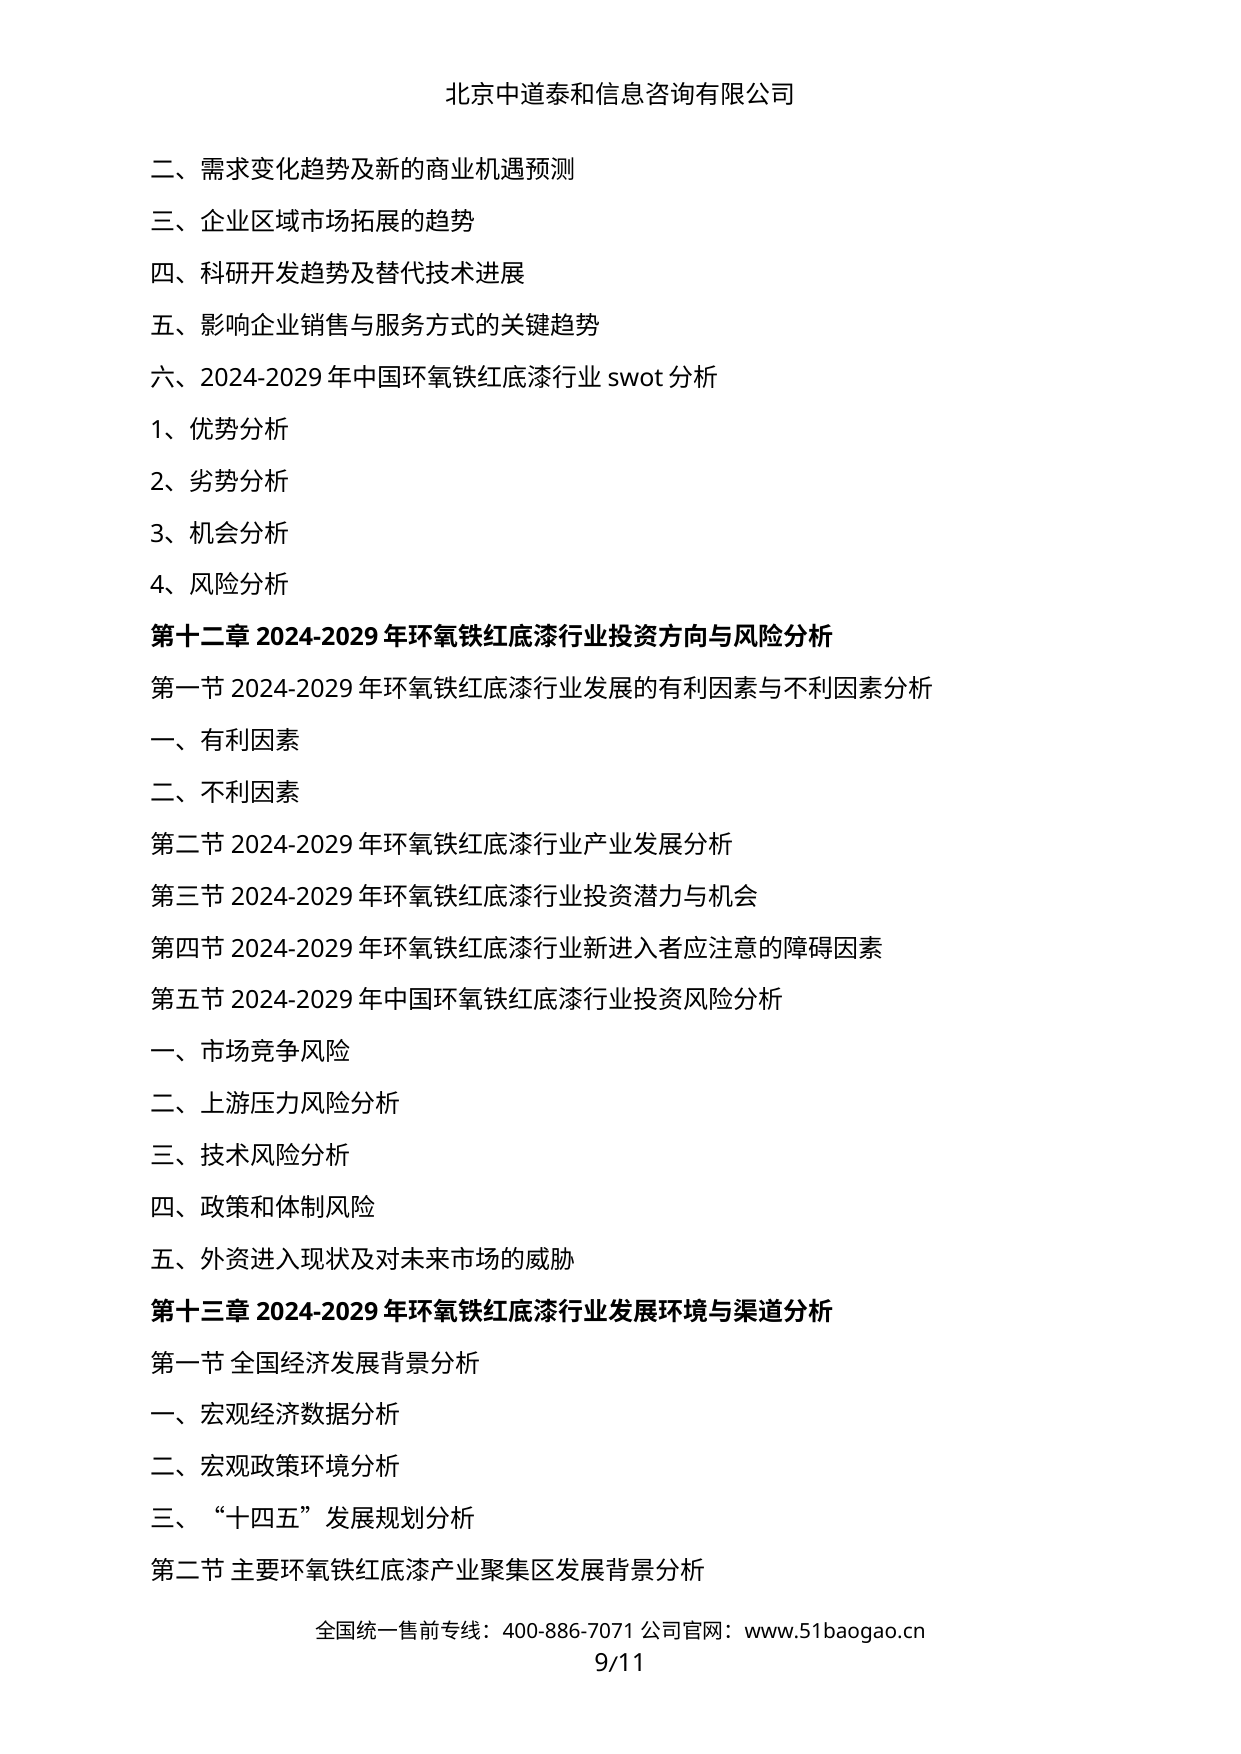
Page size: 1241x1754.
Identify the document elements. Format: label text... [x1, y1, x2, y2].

text 第二节 主要环氧铁红底漆产业聚集区发展背景分析 [150, 1551, 1090, 1587]
text 第一节 全国经济发展背景分析 [150, 1343, 1090, 1379]
text 3、机会分析 [150, 513, 1090, 549]
text 第五节 2024-2029年中国环氧铁红底漆行业投资风险分析 [150, 980, 1090, 1016]
text 二、上游压力风险分析 [150, 1084, 1090, 1120]
text 4、风险分析 [150, 565, 1090, 601]
text 第四节 2024-2029年环氧铁红底漆行业新进入者应注意的障碍因素 [150, 928, 1090, 964]
text 三、企业区域市场拓展的趋势 [150, 202, 1090, 238]
text 第二节 2024-2029年环氧铁红底漆行业产业发展分析 [150, 824, 1090, 861]
text 五、影响企业销售与服务方式的关键趋势 [150, 306, 1090, 342]
text 二、不利因素 [150, 772, 1090, 809]
text 三、“十四五”发展规划分析 [150, 1499, 1090, 1535]
text 第十二章 2024-2029年环氧铁红底漆行业投资方向与风险分析 [150, 617, 1090, 653]
text 四、科研开发趋势及替代技术进展 [150, 254, 1090, 290]
text 第三节 2024-2029年环氧铁红底漆行业投资潜力与机会 [150, 876, 1090, 912]
text 二、需求变化趋势及新的商业机遇预测 [150, 150, 1090, 186]
text 一、宏观经济数据分析 [150, 1395, 1090, 1431]
text 四、政策和体制风险 [150, 1187, 1090, 1224]
text 五、外资进入现状及对未来市场的威胁 [150, 1239, 1090, 1276]
text 一、有利因素 [150, 721, 1090, 757]
text 一、市场竞争风险 [150, 1032, 1090, 1068]
text 第十三章 2024-2029年环氧铁红底漆行业发展环境与渠道分析 [150, 1291, 1090, 1327]
text 2、劣势分析 [150, 461, 1090, 497]
text 六、2024-2029年中国环氧铁红底漆行业swot分析 [150, 357, 1090, 394]
text 三、技术风险分析 [150, 1136, 1090, 1172]
text 二、宏观政策环境分析 [150, 1447, 1090, 1483]
text 第一节 2024-2029年环氧铁红底漆行业发展的有利因素与不利因素分析 [150, 669, 1090, 705]
text 1、优势分析 [150, 409, 1090, 446]
